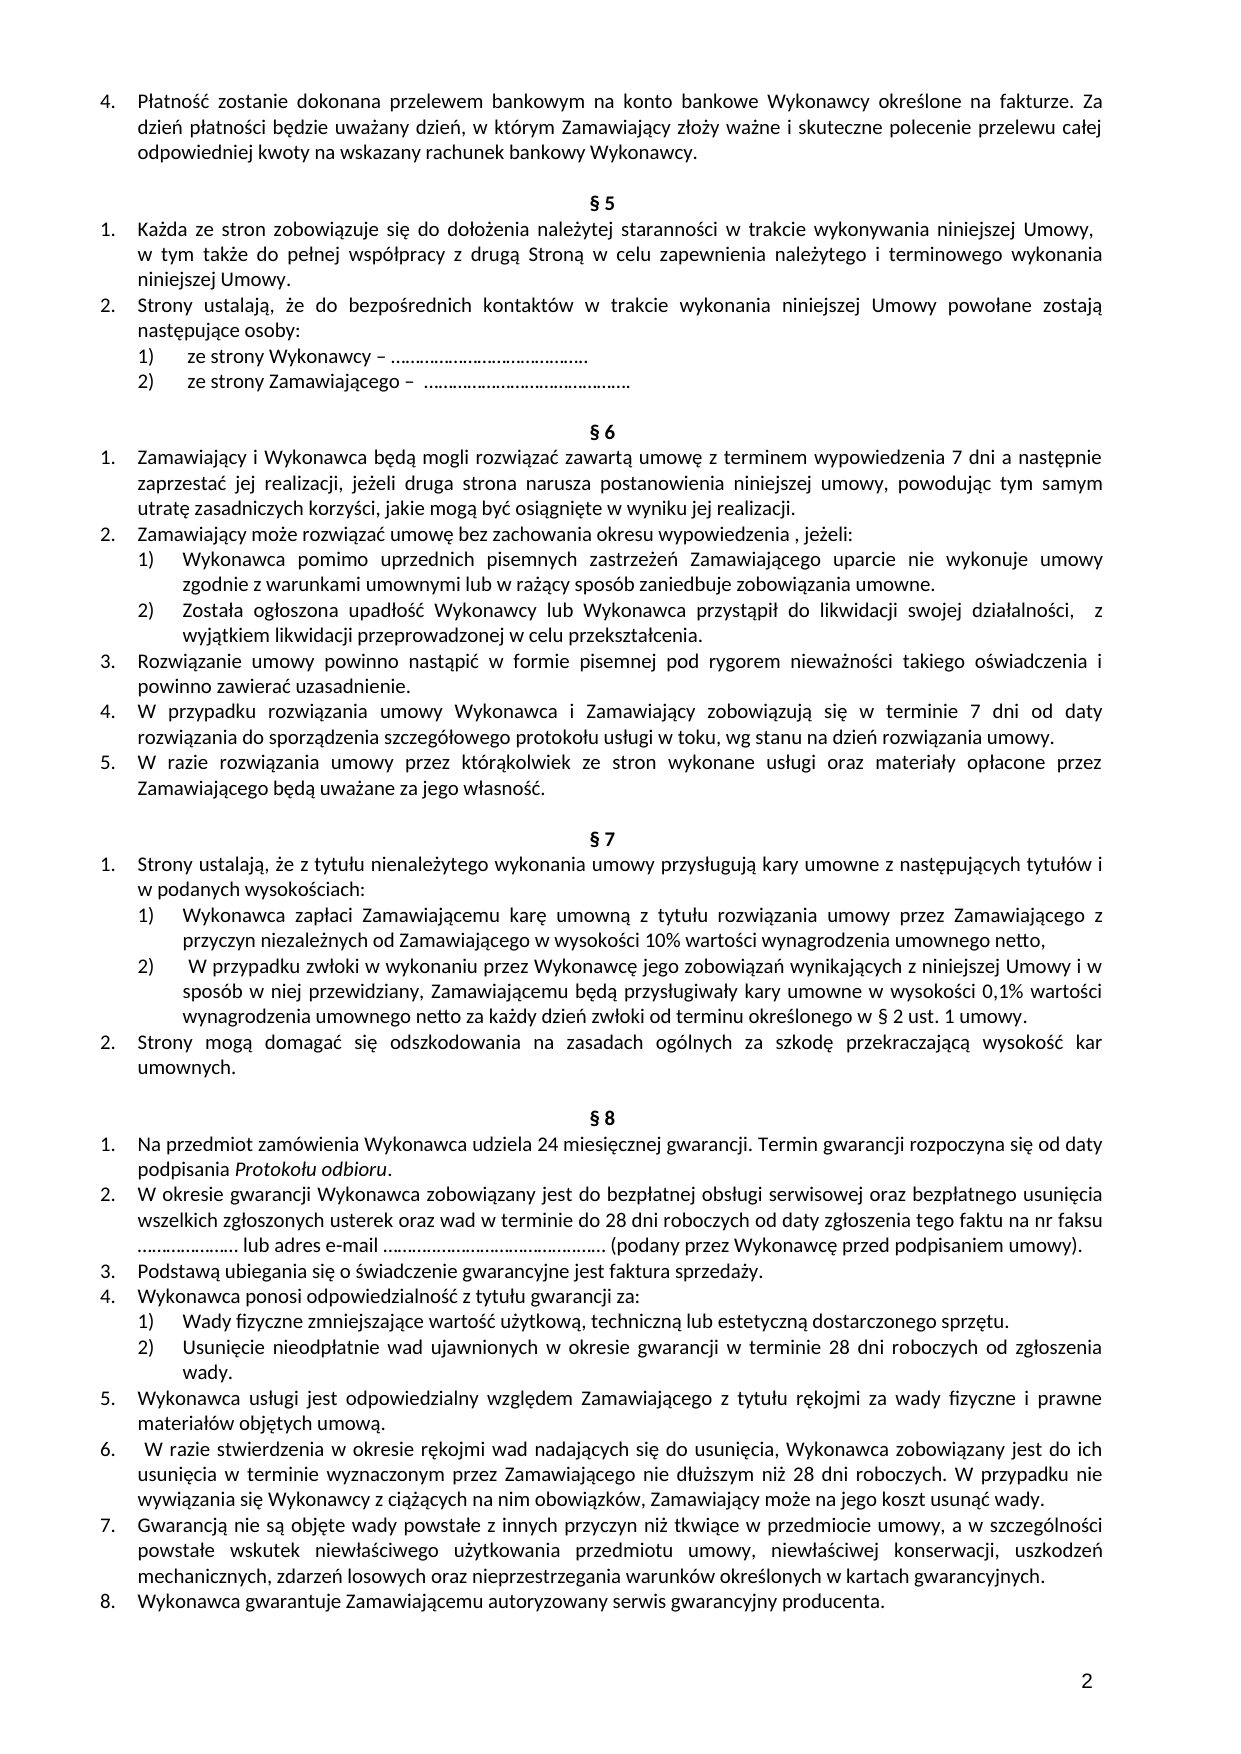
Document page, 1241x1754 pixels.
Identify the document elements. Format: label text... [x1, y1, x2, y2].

list Zamawiający i Wykonawca będą mogli rozwiązać zawartą umowę z terminem wypowiedzenia 7 dni a następnie zaprzestać jej realizacji, jeżeli druga strona narusza postanowienia niniejszej umowy, powodując tym samym utratę zasadniczych korzyści, jakie mogą być osiągnięte w wyniku jej realizacji. [100, 444, 1104, 521]
list Na przedmiot zamówienia Wykonawca udziela 24 miesięcznej gwarancji. Termin gwarancji rozpoczyna się od daty podpisania Protokołu odbioru. [100, 1131, 1104, 1182]
list W przypadku zwłoki w wykonaniu przez Wykonawcę jego zobowiązań wynikających z niniejszej Umowy i w sposób w niej przewidziany, Zamawiającemu będą przysługiwały kary umowne w wysokości 0,1% wartości wynagrodzenia umownego netto za każdy dzień zwłoki od terminu określonego w § 2 ust. 1 umowy. [137, 953, 1104, 1029]
list Gwarancją nie są objęte wady powstałe z innych przyczyn niż tkwiące w przedmiocie umowy, a w szczególności powstałe wskutek niewłaściwego użytkowania przedmiotu umowy, niewłaściwej konserwacji, uszkodzeń mechanicznych, zdarzeń losowych oraz nieprzestrzegania warunków określonych w kartach gwarancyjnych. [100, 1512, 1104, 1588]
list ze strony Zamawiającego – ……………………………………. [137, 368, 1104, 394]
list Została ogłoszona upadłość Wykonawcy lub Wykonawca przystąpił do likwidacji swojej działalności, z wyjątkiem likwidacji przeprowadzonej w celu przekształcenia. [137, 597, 1104, 648]
list Wykonawca ponosi odpowiedzialność z tytułu gwarancji za: [100, 1283, 1104, 1309]
list Podstawą ubiegania się o świadczenie gwarancyjne jest faktura sprzedaży. [100, 1258, 1104, 1283]
text § 6 [100, 419, 1104, 444]
list ze strony Wykonawcy – ………………………………….. [137, 343, 1104, 368]
list Wykonawca gwarantuje Zamawiającemu autoryzowany serwis gwarancyjny producenta. [100, 1588, 1104, 1614]
list Strony mogą domagać się odszkodowania na zasadach ogólnych za szkodę przekraczającą wysokość kar umownych. [100, 1029, 1104, 1080]
list Wykonawca usługi jest odpowiedzialny względem Zamawiającego z tytułu rękojmi za wady fizyczne i prawne materiałów objętych umową. [100, 1385, 1104, 1436]
list W przypadku rozwiązania umowy Wykonawca i Zamawiający zobowiązują się w terminie 7 dni od daty rozwiązania do sporządzenia szczegółowego protokołu usługi w toku, wg stanu na dzień rozwiązania umowy. [100, 699, 1104, 749]
list Usunięcie nieodpłatnie wad ujawnionych w okresie gwarancji w terminie 28 dni roboczych od zgłoszenia wady. [137, 1334, 1104, 1385]
text § 8 [100, 1105, 1104, 1131]
text § 7 [100, 826, 1104, 851]
list W razie stwierdzenia w okresie rękojmi wad nadających się do usunięcia, Wykonawca zobowiązany jest do ich usunięcia w terminie wyznaczonym przez Zamawiającego nie dłuższym niż 28 dni roboczych. W przypadku nie wywiązania się Wykonawcy z ciążących na nim obowiązków, Zamawiający może na jego koszt usunąć wady. [100, 1436, 1104, 1512]
list Płatność zostanie dokonana przelewem bankowym na konto bankowe Wykonawcy określone na fakturze. Za dzień płatności będzie uważany dzień, w którym Zamawiający złoży ważne i skuteczne polecenie przelewu całej odpowiedniej kwoty na wskazany rachunek bankowy Wykonawcy. [100, 89, 1104, 165]
list Wady fizyczne zmniejszające wartość użytkową, techniczną lub estetyczną dostarczonego sprzętu. [137, 1309, 1104, 1334]
list Rozwiązanie umowy powinno nastąpić w formie pisemnej pod rygorem nieważności takiego oświadczenia i powinno zawierać uzasadnienie. [100, 648, 1104, 699]
list Każda ze stron zobowiązuje się do dołożenia należytej staranności w trakcie wykonywania niniejszej Umowy, w tym także do pełnej współpracy z drugą Stroną w celu zapewnienia należytego i terminowego wykonania niniejszej Umowy. [100, 216, 1104, 292]
list Strony ustalają, że do bezpośrednich kontaktów w trakcie wykonania niniejszej Umowy powołane zostają następujące osoby: [100, 292, 1104, 343]
list Wykonawca zapłaci Zamawiającemu karę umowną z tytułu rozwiązania umowy przez Zamawiającego z przyczyn niezależnych od Zamawiającego w wysokości 10% wartości wynagrodzenia umownego netto, [137, 902, 1104, 953]
list Zamawiający może rozwiązać umowę bez zachowania okresu wypowiedzenia , jeżeli: [100, 521, 1104, 546]
list W okresie gwarancji Wykonawca zobowiązany jest do bezpłatnej obsługi serwisowej oraz bezpłatnego usunięcia wszelkich zgłoszonych usterek oraz wad w terminie do 28 dni roboczych od daty zgłoszenia tego faktu na nr faksu ………………… lub adres e-mail ………..………………………..…… (podany przez Wykonawcę przed podpisaniem umowy). [100, 1182, 1104, 1258]
list Wykonawca pomimo uprzednich pisemnych zastrzeżeń Zamawiającego uparcie nie wykonuje umowy zgodnie z warunkami umownymi lub w rażący sposób zaniedbuje zobowiązania umowne. [137, 546, 1104, 597]
list W razie rozwiązania umowy przez którąkolwiek ze stron wykonane usługi oraz materiały opłacone przez Zamawiającego będą uważane za jego własność. [100, 749, 1104, 800]
list Strony ustalają, że z tytułu nienależytego wykonania umowy przysługują kary umowne z następujących tytułów i w podanych wysokościach: [100, 851, 1104, 902]
text § 5 [100, 190, 1104, 216]
